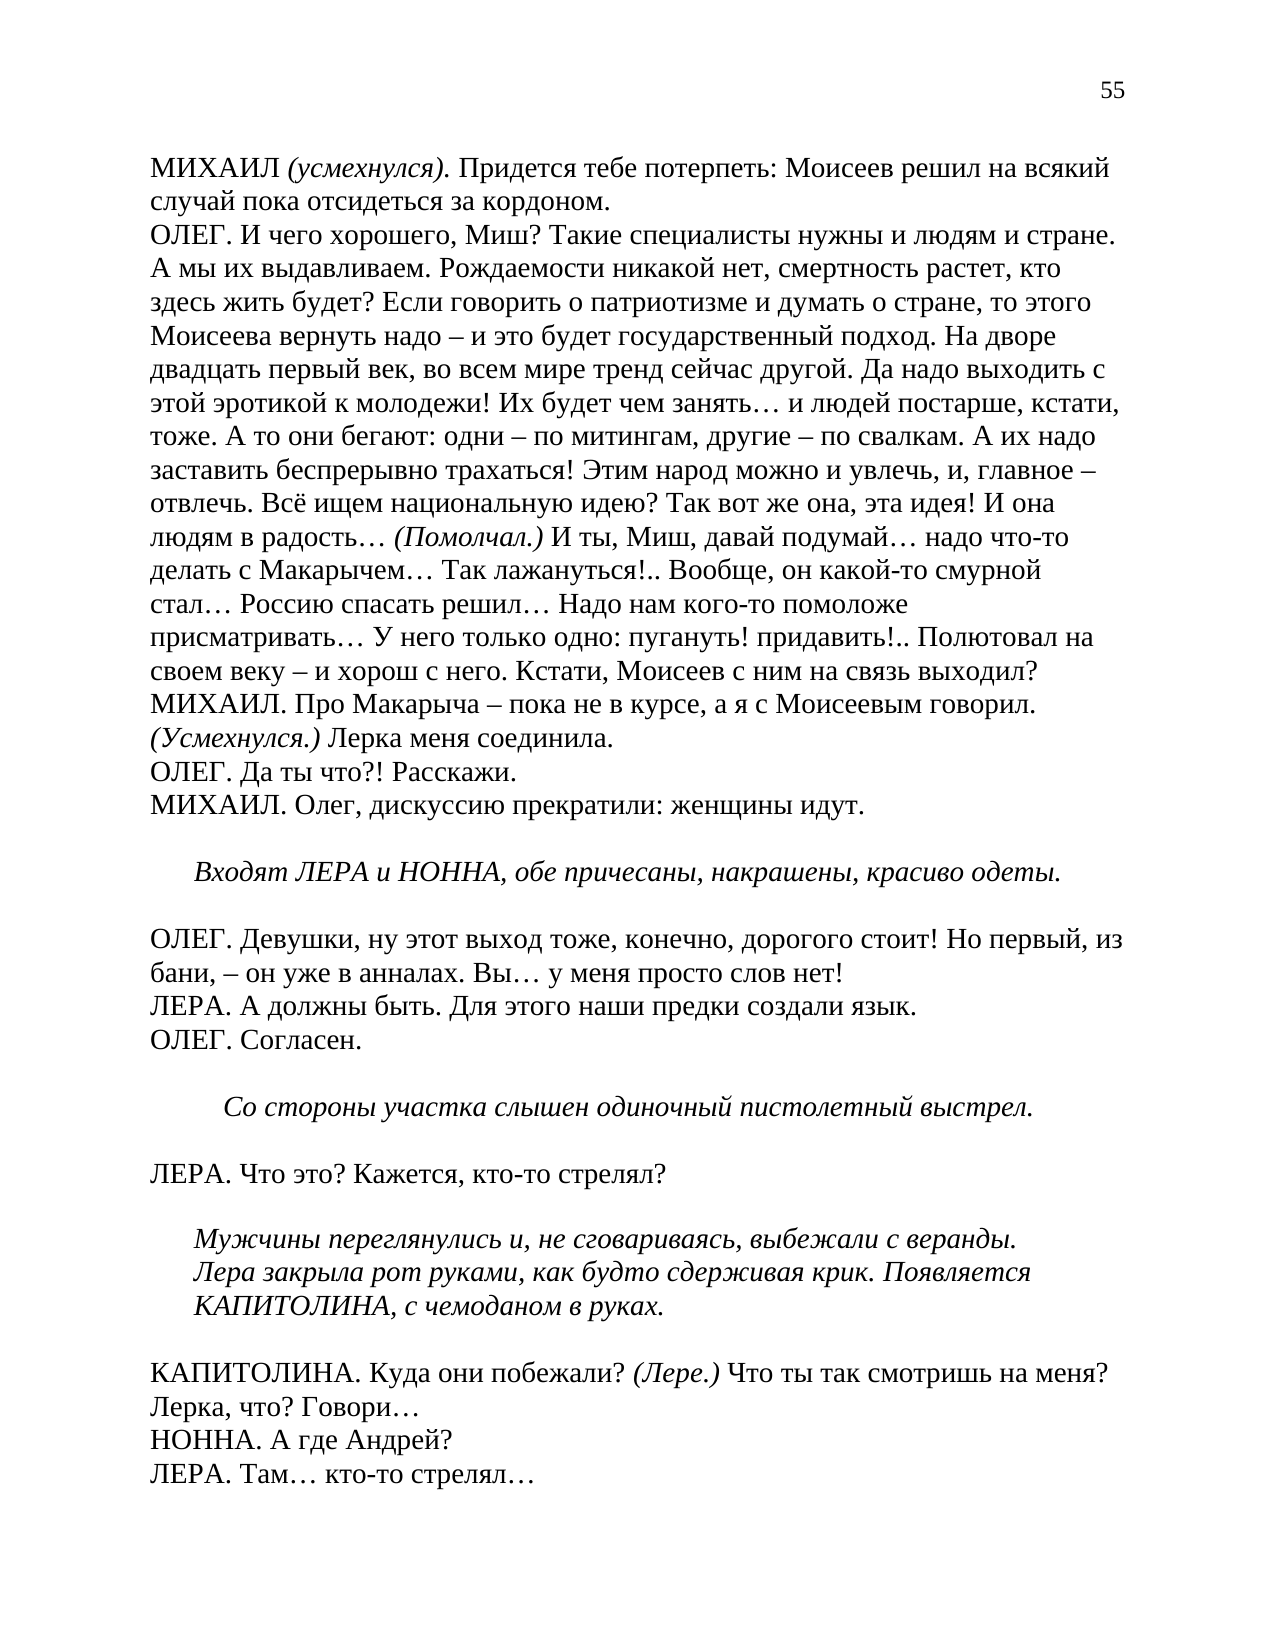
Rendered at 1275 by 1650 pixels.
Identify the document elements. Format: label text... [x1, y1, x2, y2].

text МИХАИЛ (усмехнулся). Придется тебе потерпеть: Моисеев решил на всякий случай пока отсидеться за кордоном. [150, 150, 1125, 217]
text ЛЕРА. А должны быть. Для этого наши предки создали язык. [150, 988, 1125, 1022]
text ОЛЕГ. Да ты что?! Расскажи. [150, 754, 1125, 787]
text КАПИТОЛИНА, с чемоданом в руках. [150, 1288, 1125, 1322]
text МИХАИЛ. Олег, дискуссию прекратили: женщины идут. [150, 787, 1125, 821]
text ОЛЕГ. Девушки, ну этот выход тоже, конечно, дорогого стоит! Но первый, из бани, – он уже в анналах. Вы… у меня просто слов нет! [150, 921, 1125, 988]
text ЛЕРА. Что это? Кажется, кто-то стрелял? [150, 1156, 1125, 1190]
text ОЛЕГ. И чего хорошего, Миш? Такие специалисты нужны и людям и стране. А мы их выдавливаем. Рождаемости никакой нет, смертность растет, кто здесь жить будет? Если говорить о патриотизме и думать о стране, то этого Моисеева вернуть надо – и это будет государственный подход. На дворе двадцать первый век, во всем мире тренд сейчас другой. Да надо выходить с этой эротикой к молодежи! Их будет чем занять… и людей постарше, кстати, тоже. А то они бегают: одни – по митингам, другие – по свалкам. А их надо заставить беспрерывно трахаться! Этим народ можно и увлечь, и, главное – отвлечь. Всё ищем национальную идею? Так вот же она, эта идея! И она людям в радость… (Помолчал.) И ты, Миш, давай подумай… надо что-то делать с Макарычем… Так лажануться!.. Вообще, он какой-то смурной стал… Россию спасать решил… Надо нам кого-то помоложе присматривать… У него только одно: пугануть! придавить!.. Полютовал на своем веку – и хорош с него. Кстати, Моисеев с ним на связь выходил? [150, 217, 1125, 687]
text ОЛЕГ. Согласен. [150, 1022, 1125, 1056]
text НОННА. А где Андрей? [150, 1422, 1125, 1456]
text Входят ЛЕРА и НОННА, обе причесаны, накрашены, красиво одеты. [150, 854, 1125, 888]
text Лера закрыла рот руками, как будто сдерживая крик. Появляется [150, 1254, 1125, 1288]
text КАПИТОЛИНА. Куда они побежали? (Лере.) Что ты так смотришь на меня? Лерка, что? Говори… [150, 1355, 1125, 1422]
text ЛЕРА. Там… кто-то стрелял… [150, 1456, 1125, 1489]
text Со стороны участка слышен одиночный пистолетный выстрел. [150, 1089, 1125, 1123]
text МИХАИЛ. Про Макарыча – пока не в курсе, а я с Моисеевым говорил. (Усмехнулся.) Лерка меня соединила. [150, 687, 1125, 754]
text Мужчины переглянулись и, не сговариваясь, выбежали с веранды. [150, 1221, 1125, 1254]
